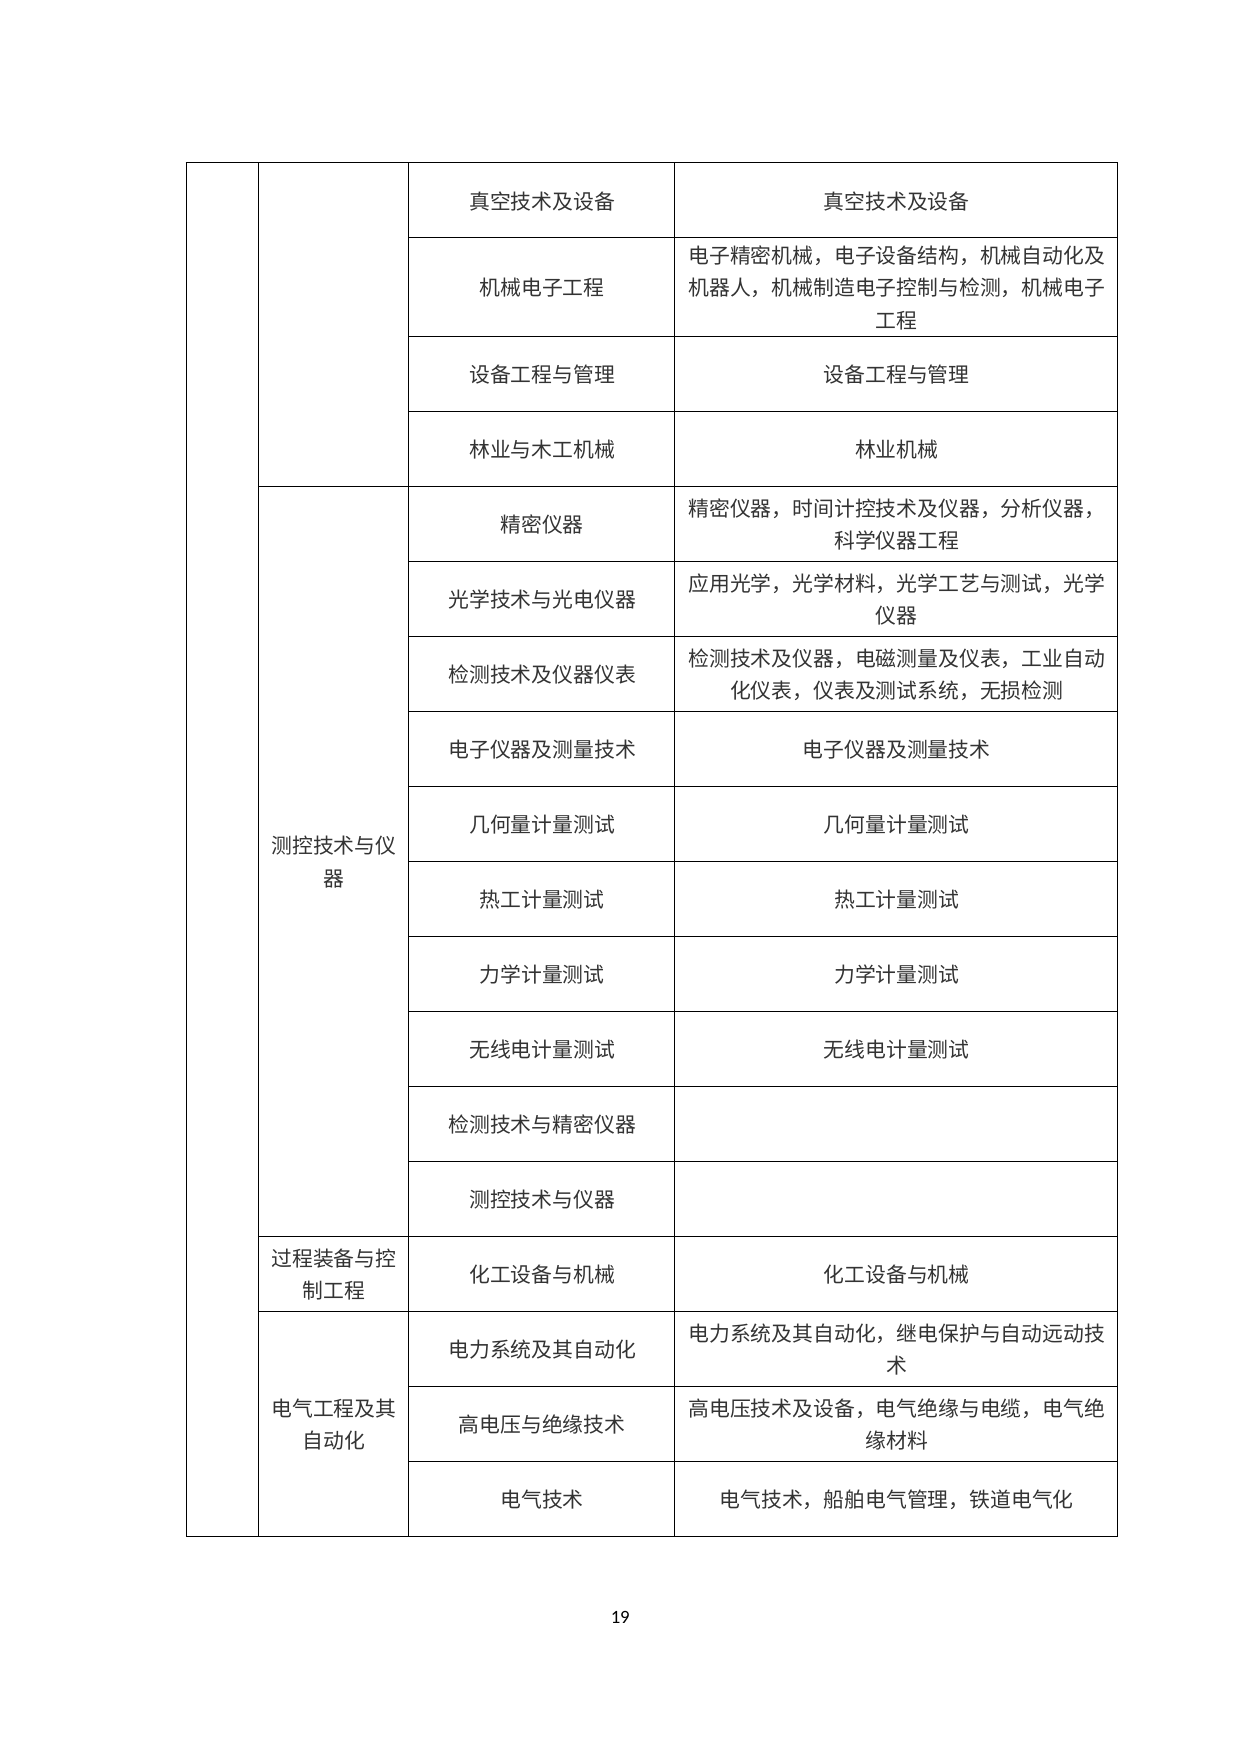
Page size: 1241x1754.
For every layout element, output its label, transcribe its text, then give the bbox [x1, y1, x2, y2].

table_cell 高电压与绝缘技术 [409, 1387, 674, 1461]
table_cell 光学技术与光电仪器 [409, 562, 674, 636]
table_cell 热工计量测试 [675, 862, 1117, 936]
table_cell 高电压技术及设备，电气绝缘与电缆，电气绝缘材料 [675, 1387, 1117, 1461]
table_cell 热工计量测试 [409, 862, 674, 936]
table_cell 电气工程及其自动化 [259, 1312, 408, 1536]
table_cell 检测技术及仪器，电磁测量及仪表，工业自动化仪表，仪表及测试系统，无损检测 [675, 637, 1117, 711]
table_cell 林业与木工机械 [409, 412, 674, 486]
table_cell 真空技术及设备 [675, 163, 1117, 237]
table_cell 过程装备与控制工程 [259, 1237, 408, 1311]
table_cell 设备工程与管理 [675, 337, 1117, 411]
table_cell 几何量计量测试 [675, 787, 1117, 861]
table_cell 电气技术，船舶电气管理，铁道电气化 [675, 1462, 1117, 1536]
table_cell 电气技术 [409, 1462, 674, 1536]
table_cell 电力系统及其自动化，继电保护与自动远动技术 [675, 1312, 1117, 1386]
table_cell 力学计量测试 [675, 937, 1117, 1011]
table_cell [675, 1162, 1117, 1236]
table_cell 力学计量测试 [409, 937, 674, 1011]
table_cell 真空技术及设备 [409, 163, 674, 237]
table_cell 测控技术与仪器 [409, 1162, 674, 1236]
table_cell [675, 1087, 1117, 1161]
table_cell 应用光学，光学材料，光学工艺与测试，光学仪器 [675, 562, 1117, 636]
table_cell 电子仪器及测量技术 [675, 712, 1117, 786]
table_cell 电子仪器及测量技术 [409, 712, 674, 786]
table_cell 机械电子工程 [409, 238, 674, 336]
table_cell 电子精密机械，电子设备结构，机械自动化及机器人，机械制造电子控制与检测，机械电子工程 [675, 238, 1117, 336]
table_cell 化工设备与机械 [675, 1237, 1117, 1311]
table_cell 检测技术与精密仪器 [409, 1087, 674, 1161]
table_cell 几何量计量测试 [409, 787, 674, 861]
table_cell 精密仪器，时间计控技术及仪器，分析仪器，科学仪器工程 [675, 487, 1117, 561]
table_cell 检测技术及仪器仪表 [409, 637, 674, 711]
table_cell 精密仪器 [409, 487, 674, 561]
table_cell 林业机械 [675, 412, 1117, 486]
table_cell 设备工程与管理 [409, 337, 674, 411]
table_cell 无线电计量测试 [409, 1012, 674, 1086]
table_cell 无线电计量测试 [675, 1012, 1117, 1086]
table_cell 电力系统及其自动化 [409, 1312, 674, 1386]
table_cell 化工设备与机械 [409, 1237, 674, 1311]
table_cell 测控技术与仪器 [259, 487, 408, 1236]
